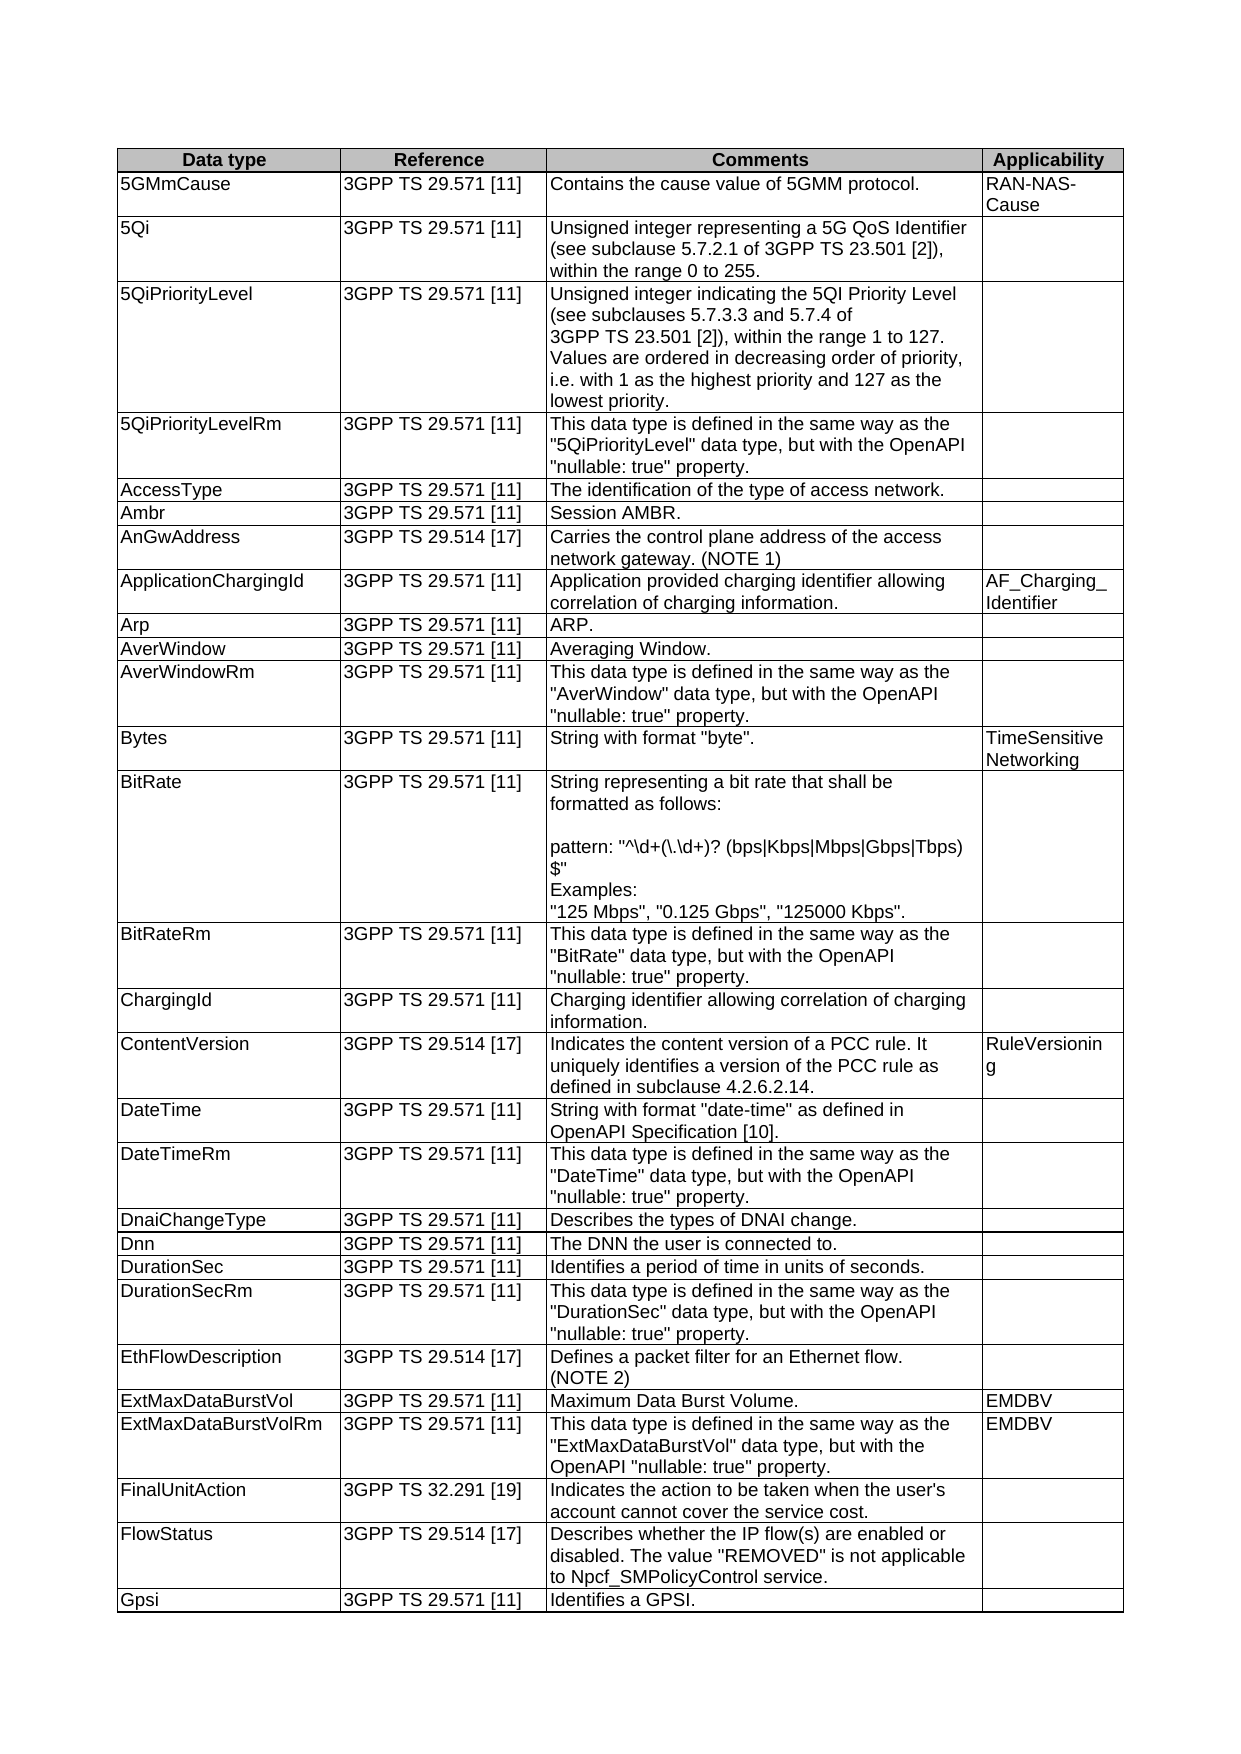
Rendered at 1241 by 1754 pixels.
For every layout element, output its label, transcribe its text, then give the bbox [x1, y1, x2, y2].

table_cell Unsigned integer indicating the 5QI Priority Level (see subclauses 5.7.3.3 and 5.7.4 of 3GPP TS 23.501 [2]), within the range 1 to 127. Values are ordered in decreasing order of priority, i.e. with 1 as the highest priority and 127 as the lowest priority. [547, 282, 982, 412]
table_cell TimeSensitiveNetworking [983, 727, 1123, 770]
table_cell AF_Charging_Identifier [983, 570, 1123, 613]
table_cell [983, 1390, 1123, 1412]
table_cell [983, 217, 1123, 281]
table_cell 3GPP TS 29.571 [11] [341, 989, 546, 1032]
table_cell DurationSecRm [118, 1280, 340, 1344]
table_cell RuleVersioning [983, 1033, 1123, 1098]
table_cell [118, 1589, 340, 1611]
table_cell [983, 1280, 1123, 1344]
table_cell [983, 1099, 1123, 1142]
table_cell [983, 1233, 1123, 1255]
table_cell [983, 1345, 1123, 1388]
table_cell This data type is defined in the same way as the "AverWindow" data type, but with the OpenAPI "nullable: true" property. [547, 661, 982, 726]
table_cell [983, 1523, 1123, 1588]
table_cell EthFlowDescription [118, 1345, 340, 1388]
table_cell 5GMmCause [118, 173, 340, 216]
table_cell 5QiPriorityLevelRm [118, 413, 340, 477]
table_cell AverWindowRm [118, 661, 340, 726]
table_cell This data type is defined in the same way as the "DurationSec" data type, but with the OpenAPI "nullable: true" property. [547, 1280, 982, 1344]
table_header Applicability [983, 149, 1123, 171]
table_header Comments [547, 149, 982, 171]
table_cell [983, 282, 1123, 412]
table_cell AnGwAddress [118, 526, 340, 569]
table_cell Averaging Window. [547, 638, 982, 660]
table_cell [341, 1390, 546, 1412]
table_cell 3GPP TS 29.571 [11] [341, 217, 546, 281]
table_cell Bytes [118, 727, 340, 770]
table_cell 3GPP TS 29.571 [11] [341, 1209, 546, 1231]
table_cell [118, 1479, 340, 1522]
table_cell This data type is defined in the same way as the "DateTime" data type, but with the OpenAPI "nullable: true" property. [547, 1143, 982, 1208]
table_cell DateTime [118, 1099, 340, 1142]
table_cell 3GPP TS 29.514 [17] [341, 526, 546, 569]
table_cell String with format "date-time" as defined in OpenAPI Specification [10]. [547, 1099, 982, 1142]
table_cell DnaiChangeType [118, 1209, 340, 1231]
table_cell [983, 413, 1123, 477]
table_cell [983, 989, 1123, 1032]
table_cell 3GPP TS 29.571 [11] [341, 1280, 546, 1344]
table_cell Identifies a period of time in units of seconds. [547, 1256, 982, 1279]
table_cell ExtMaxDataBurstVol [118, 1390, 340, 1412]
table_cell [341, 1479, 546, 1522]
table_header Data type [118, 149, 340, 171]
table_cell This data type is defined in the same way as the "5QiPriorityLevel" data type, but with the OpenAPI "nullable: true" property. [547, 413, 982, 477]
table_cell 3GPP TS 29.571 [11] [341, 1143, 546, 1208]
table_cell Dnn [118, 1233, 340, 1255]
table_cell Carries the control plane address of the access network gateway. (NOTE 1) [547, 526, 982, 569]
table_cell The DNN the user is connected to. [547, 1233, 982, 1255]
table_cell ApplicationChargingId [118, 570, 340, 613]
table_cell ARP. [547, 614, 982, 637]
table_cell 3GPP TS 29.571 [11] [341, 1256, 546, 1279]
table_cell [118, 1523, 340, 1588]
table_cell 3GPP TS 29.571 [11] [341, 661, 546, 726]
table_cell 3GPP TS 29.571 [11] [341, 282, 546, 412]
table_cell DateTimeRm [118, 1143, 340, 1208]
table_cell String representing a bit rate that shall be formatted as follows: pattern: "^\d+(\.\d+)? (bps|Kbps|Mbps|Gbps|Tbps)$" Examples: "125 Mbps", "0.125 Gbps", "125000 Kbps". [547, 771, 982, 922]
table_cell 3GPP TS 29.514 [17] [341, 1345, 546, 1388]
table_cell Charging identifier allowing correlation of charging information. [547, 989, 982, 1032]
table_cell Describes the types of DNAI change. [547, 1209, 982, 1231]
table_cell 3GPP TS 29.571 [11] [341, 1099, 546, 1142]
table_cell ContentVersion [118, 1033, 340, 1098]
table_cell [983, 526, 1123, 569]
table_cell [983, 614, 1123, 637]
table_cell Application provided charging identifier allowing correlation of charging information. [547, 570, 982, 613]
table_cell 3GPP TS 29.571 [11] [341, 479, 546, 501]
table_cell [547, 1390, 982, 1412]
table_cell 3GPP TS 29.571 [11] [341, 771, 546, 922]
table_cell 3GPP TS 29.571 [11] [341, 173, 546, 216]
table_cell [983, 661, 1123, 726]
table_cell The identification of the type of access network. [547, 479, 982, 501]
table_cell 3GPP TS 29.571 [11] [341, 502, 546, 525]
table_cell 5QiPriorityLevel [118, 282, 340, 412]
table_cell AccessType [118, 479, 340, 501]
table_cell [983, 1256, 1123, 1279]
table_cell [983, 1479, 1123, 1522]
table_cell 3GPP TS 29.571 [11] [341, 570, 546, 613]
table_cell BitRate [118, 771, 340, 922]
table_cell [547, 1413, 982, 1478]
table_cell AverWindow [118, 638, 340, 660]
table_cell Session AMBR. [547, 502, 982, 525]
table_cell 3GPP TS 29.571 [11] [341, 1233, 546, 1255]
table_cell [983, 1209, 1123, 1231]
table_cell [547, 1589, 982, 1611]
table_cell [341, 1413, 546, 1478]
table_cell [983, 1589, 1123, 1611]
table_cell [983, 923, 1123, 988]
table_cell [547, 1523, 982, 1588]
table_header Reference [341, 149, 546, 171]
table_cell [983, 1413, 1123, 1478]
table_cell [983, 479, 1123, 501]
table_cell DurationSec [118, 1256, 340, 1279]
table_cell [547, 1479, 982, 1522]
table_cell [983, 771, 1123, 922]
table_cell [983, 502, 1123, 525]
table_cell BitRateRm [118, 923, 340, 988]
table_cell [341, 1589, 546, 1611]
table_cell Arp [118, 614, 340, 637]
table_cell Indicates the content version of a PCC rule. It uniquely identifies a version of the PCC rule as defined in subclause 4.2.6.2.14. [547, 1033, 982, 1098]
table_cell 3GPP TS 29.571 [11] [341, 413, 546, 477]
table_cell Contains the cause value of 5GMM protocol. [547, 173, 982, 216]
table_cell ChargingId [118, 989, 340, 1032]
table_cell 3GPP TS 29.571 [11] [341, 614, 546, 637]
table_cell RAN-NAS-Cause [983, 173, 1123, 216]
table_cell This data type is defined in the same way as the "BitRate" data type, but with the OpenAPI "nullable: true" property. [547, 923, 982, 988]
table_cell 5Qi [118, 217, 340, 281]
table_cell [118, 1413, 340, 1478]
table_cell 3GPP TS 29.571 [11] [341, 727, 546, 770]
table_cell [983, 638, 1123, 660]
table_cell Defines a packet filter for an Ethernet flow. (NOTE 2) [547, 1345, 982, 1388]
table_cell String with format "byte". [547, 727, 982, 770]
table_cell Ambr [118, 502, 340, 525]
table_cell Unsigned integer representing a 5G QoS Identifier (see subclause 5.7.2.1 of 3GPP TS 23.501 [2]), within the range 0 to 255. [547, 217, 982, 281]
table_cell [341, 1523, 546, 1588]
table_cell 3GPP TS 29.571 [11] [341, 923, 546, 988]
table_cell 3GPP TS 29.514 [17] [341, 1033, 546, 1098]
table_cell 3GPP TS 29.571 [11] [341, 638, 546, 660]
table_cell [983, 1143, 1123, 1208]
